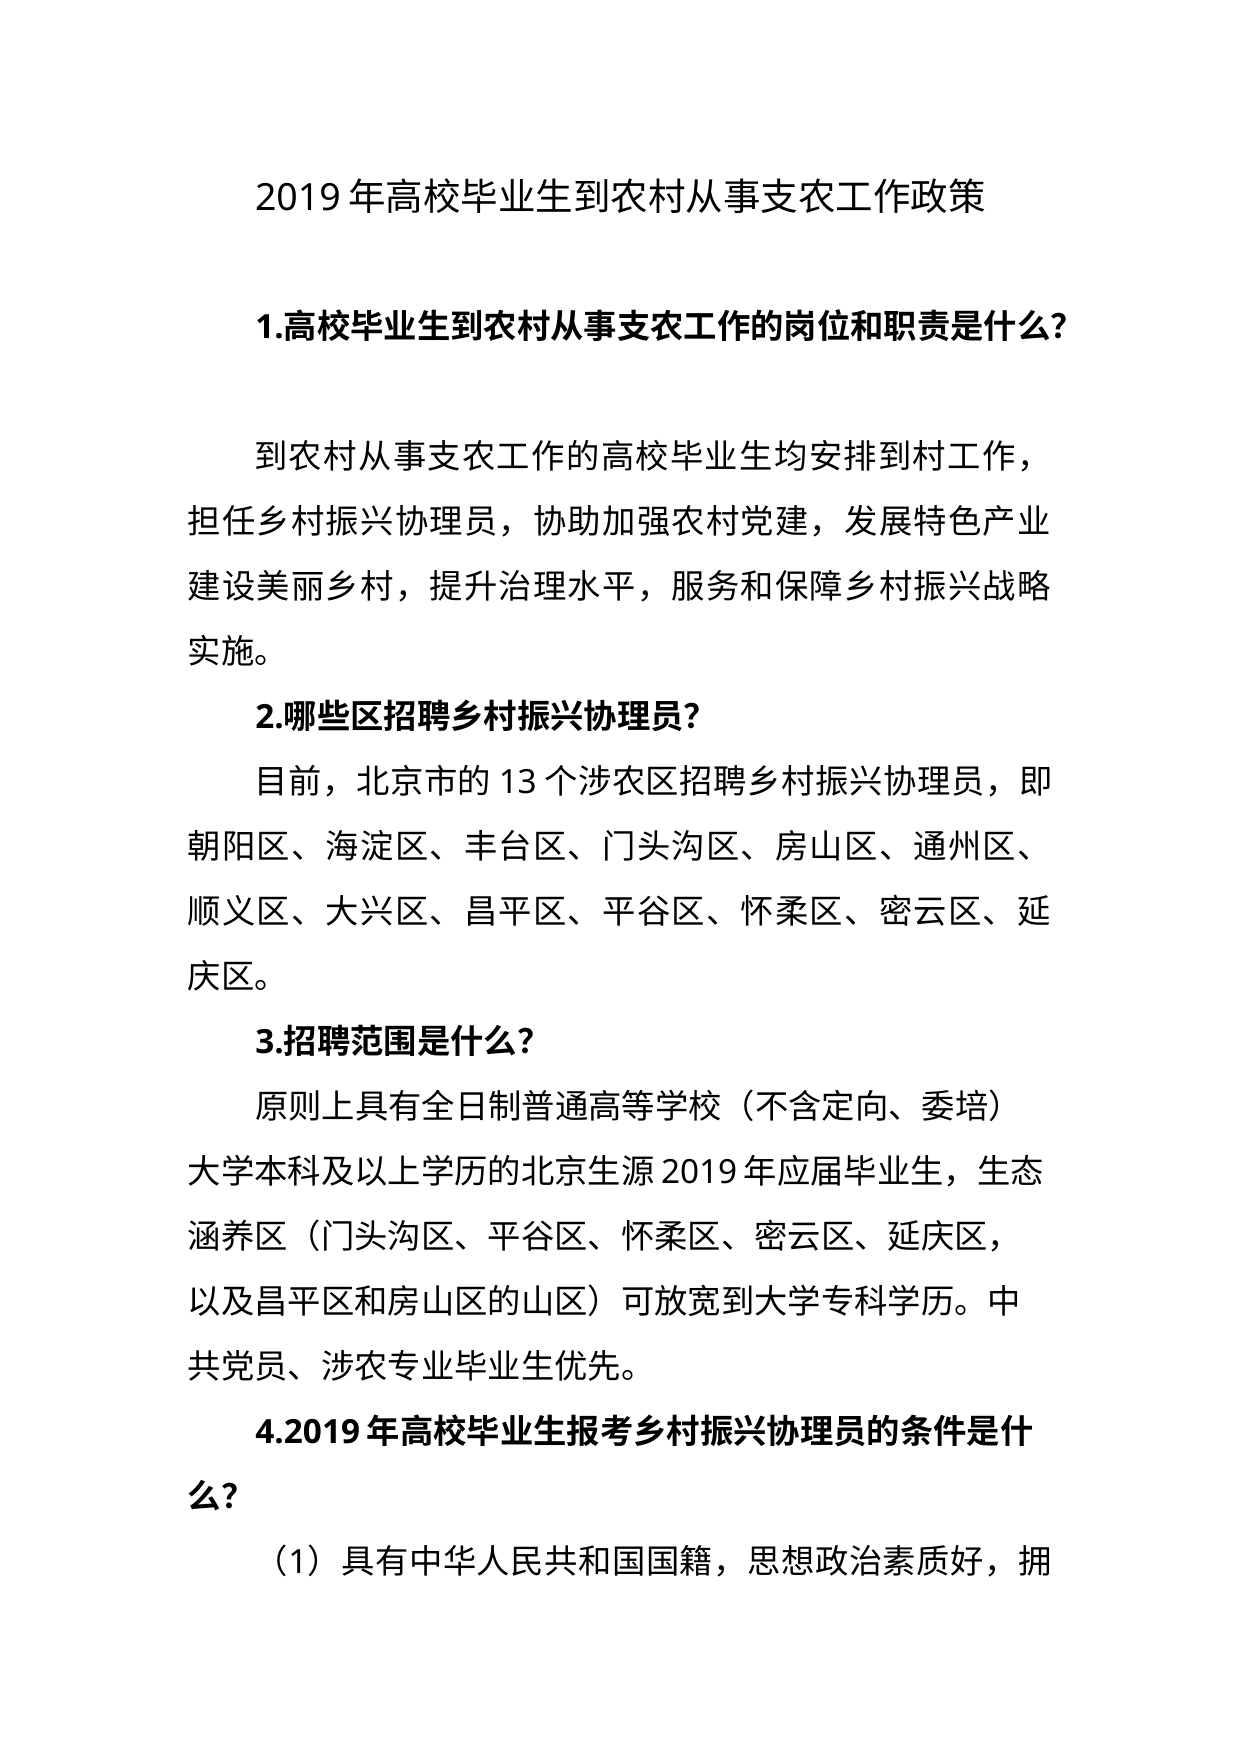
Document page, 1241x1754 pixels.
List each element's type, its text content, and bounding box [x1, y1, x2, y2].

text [187, 1527, 1053, 1592]
subtitle 2.哪些区招聘乡村振兴协理员？ [187, 682, 1053, 747]
subtitle 2019年高校毕业生到农村从事支农工作政策 [187, 162, 1053, 227]
subtitle 3.招聘范围是什么？ [187, 1007, 1053, 1072]
subtitle 原则上具有全日制普通高等学校（不含定向、委培）大学本科及以上学历的北京生源2019年应届毕业生，生态涵养区（门头沟区、平谷区、怀柔区、密云区、延庆区，以及昌平区和房山区的山区）可放宽到大学专科学历。中共党员、涉农专业毕业生优先。 [187, 1072, 1053, 1397]
subtitle 1.高校毕业生到农村从事支农工作的岗位和职责是什么？ [187, 292, 1053, 422]
text 目前，北京市的13个涉农区招聘乡村振兴协理员，即朝阳区、海淀区、丰台区、门头沟区、房山区、通州区、顺义区、大兴区、昌平区、平谷区、怀柔区、密云区、延庆区。 [187, 747, 1053, 1007]
subtitle 4.2019年高校毕业生报考乡村振兴协理员的条件是什么？ [187, 1397, 1053, 1527]
text 到农村从事支农工作的高校毕业生均安排到村工作，担任乡村振兴协理员，协助加强农村党建，发展特色产业，建设美丽乡村，提升治理水平，服务和保障乡村振兴战略实施。 [187, 422, 1053, 682]
